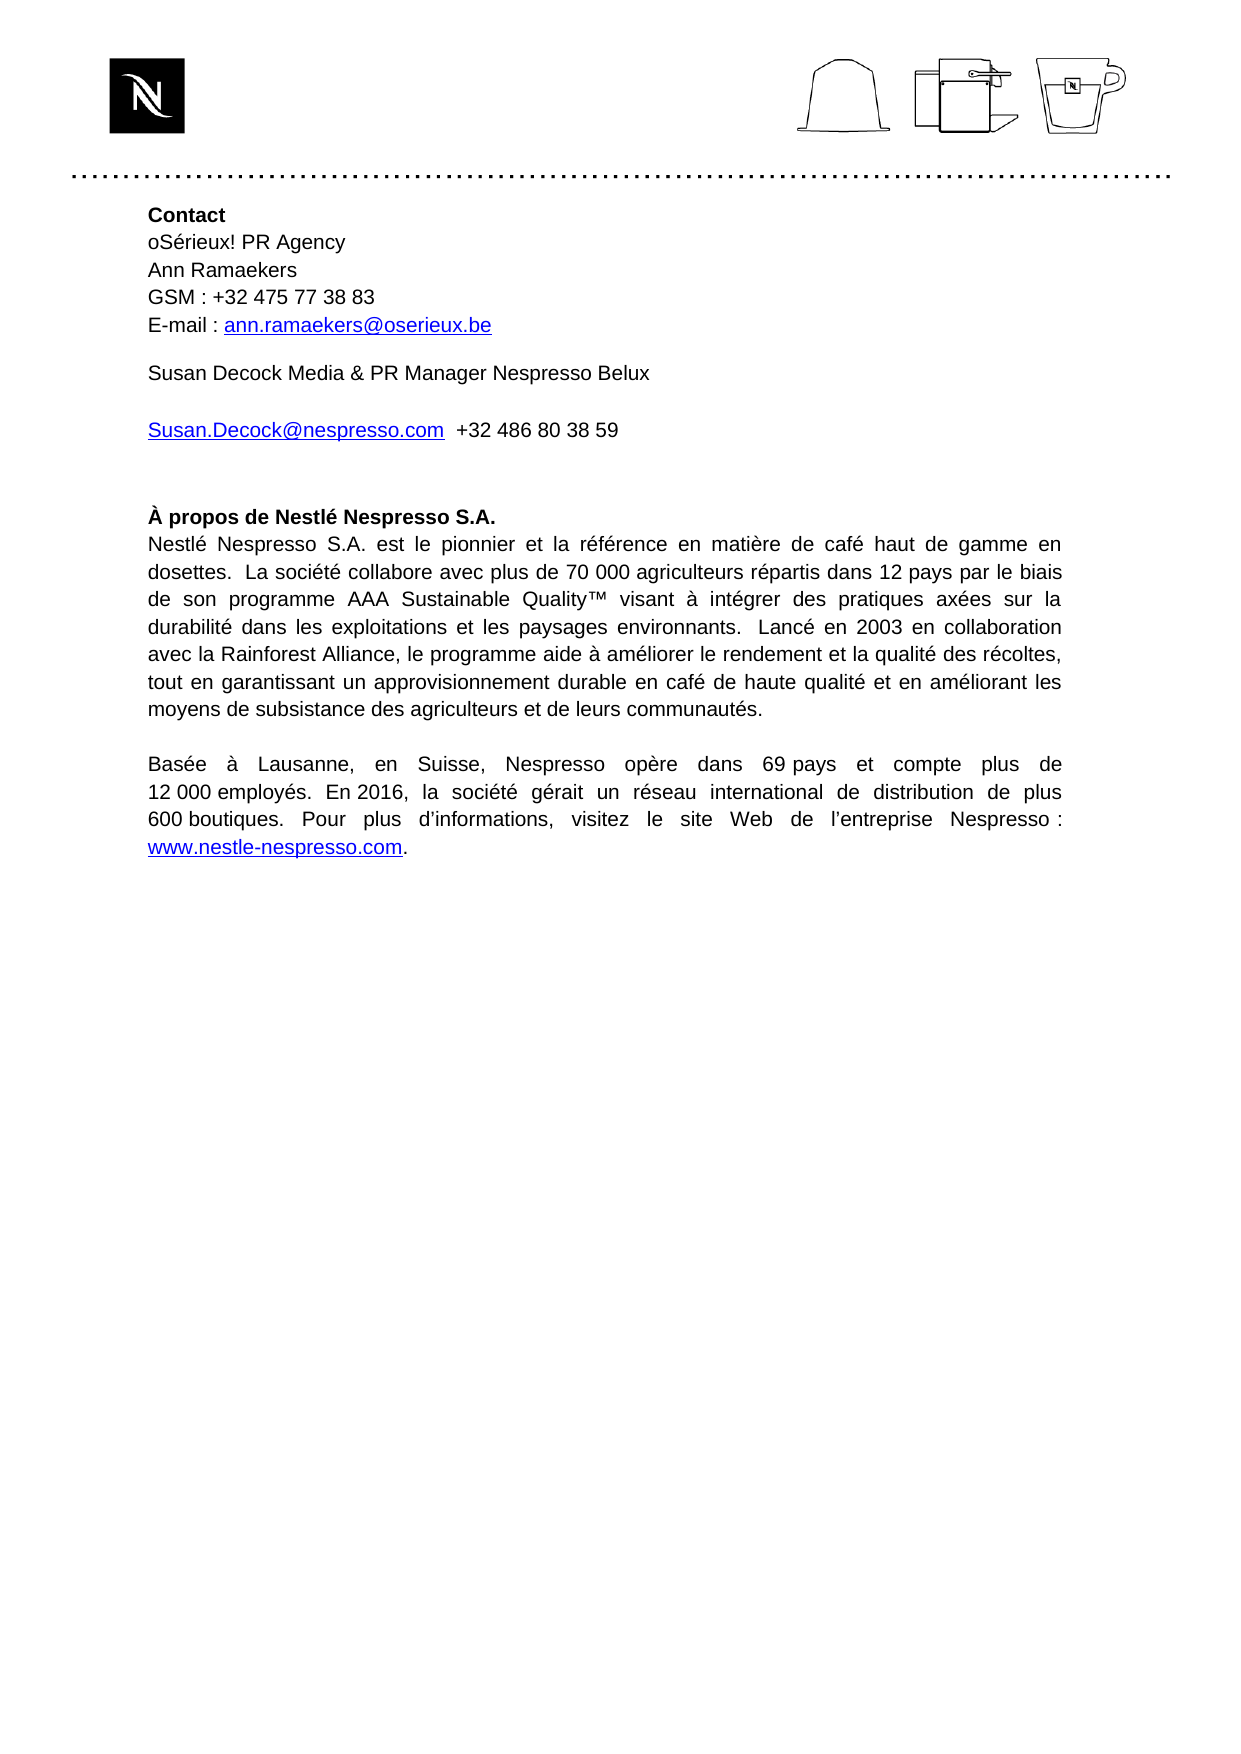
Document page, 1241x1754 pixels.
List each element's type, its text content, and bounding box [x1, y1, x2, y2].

text Susan Decock Media & PR Manager Nespresso Belux [148, 361, 1093, 385]
text oSérieux! PR Agency Ann Ramaekers GSM : +32 475 77 38 83 E-mail : ann.ramaekers@oserieux.be [148, 230, 1093, 337]
text À propos de Nestlé Nespresso S.A. [148, 505, 1063, 529]
text Contact [148, 203, 1093, 227]
text Nestlé Nespresso S.A. est le pionnier et la référence en matière de café haut de gamme en dosettes. La société collabore avec plus de 70 000 agriculteurs répartis dans 12 pays par le biais de son programme AAA Sustainable Quality™ visant à intégrer des pratiques axées sur la durabilité dans les exploitations et les paysages environnants. Lancé en 2003 en collaboration avec la Rainforest Alliance, le programme aide à améliorer le rendement et la qualité des récoltes, tout en garantissant un approvisionnement durable en café de haute qualité et en améliorant les moyens de subsistance des agriculteurs et de leurs communautés. [148, 532, 1063, 721]
text Susan.Decock@nespresso.com +32 486 80 38 59 [148, 418, 1093, 442]
text Basée à Lausanne, en Suisse, Nespresso opère dans 69 pays et compte plus de 12 000 employés. En 2016, la société gérait un réseau international de distribution de plus 600 boutiques. Pour plus d’informations, visitez le site Web de l’entreprise Nespresso : www.nestle-nespresso.com. [148, 752, 1063, 859]
picture [1, 3, 1241, 194]
